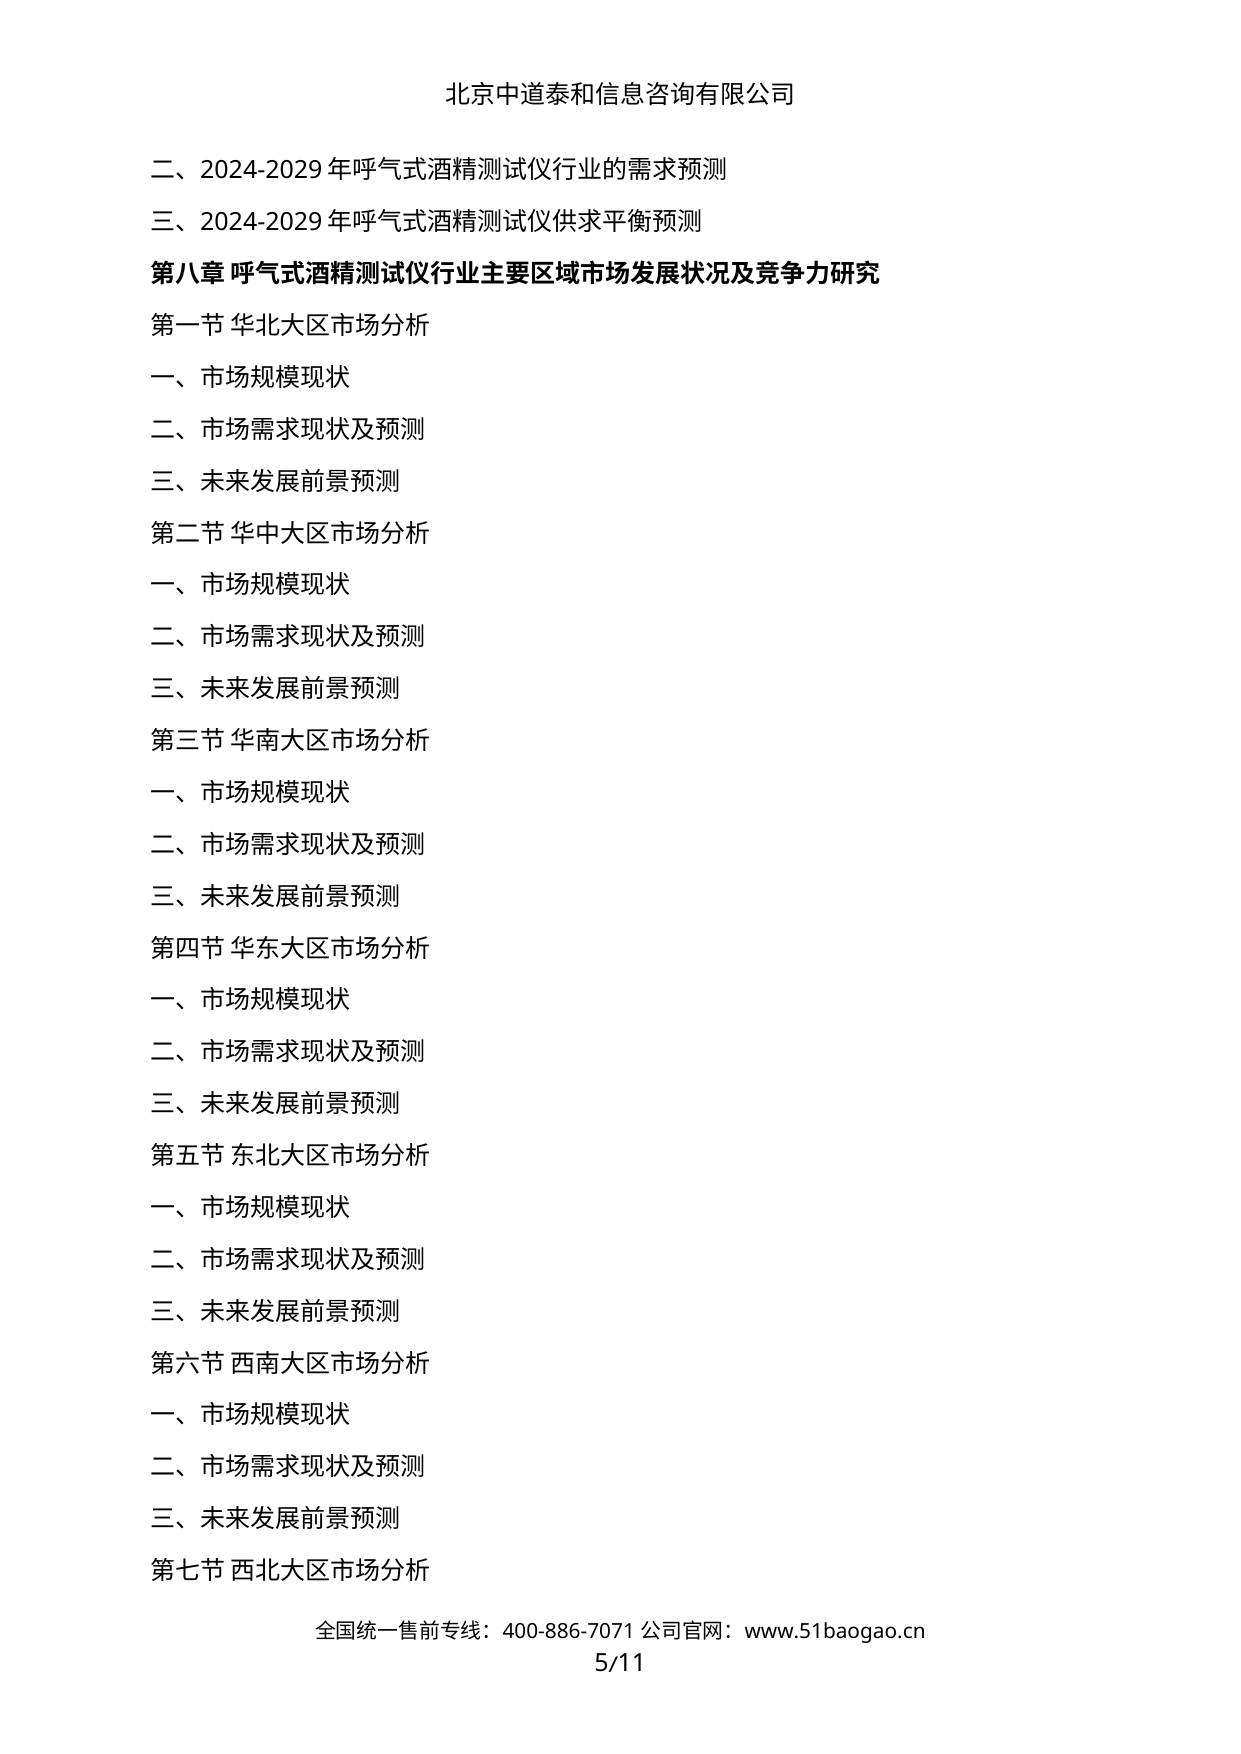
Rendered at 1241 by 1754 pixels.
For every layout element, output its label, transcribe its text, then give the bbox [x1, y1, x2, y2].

text 三、未来发展前景预测 [150, 669, 1090, 705]
text 一、市场规模现状 [150, 1395, 1090, 1431]
text 一、市场规模现状 [150, 357, 1090, 394]
text 二、市场需求现状及预测 [150, 1447, 1090, 1483]
text 第三节 华南大区市场分析 [150, 721, 1090, 757]
text 二、市场需求现状及预测 [150, 1239, 1090, 1276]
text 三、2024-2029年呼气式酒精测试仪供求平衡预测 [150, 202, 1090, 238]
text 第一节 华北大区市场分析 [150, 306, 1090, 342]
text 二、2024-2029年呼气式酒精测试仪行业的需求预测 [150, 150, 1090, 186]
text 二、市场需求现状及预测 [150, 824, 1090, 861]
text 第二节 华中大区市场分析 [150, 513, 1090, 549]
text 第四节 华东大区市场分析 [150, 928, 1090, 964]
text 一、市场规模现状 [150, 565, 1090, 601]
text 三、未来发展前景预测 [150, 1291, 1090, 1327]
text 三、未来发展前景预测 [150, 1499, 1090, 1535]
text 二、市场需求现状及预测 [150, 1032, 1090, 1068]
text 第七节 西北大区市场分析 [150, 1551, 1090, 1587]
text 一、市场规模现状 [150, 980, 1090, 1016]
text 一、市场规模现状 [150, 1187, 1090, 1224]
text 第八章 呼气式酒精测试仪行业主要区域市场发展状况及竞争力研究 [150, 254, 1090, 290]
text 一、市场规模现状 [150, 772, 1090, 809]
text 三、未来发展前景预测 [150, 1084, 1090, 1120]
text 二、市场需求现状及预测 [150, 617, 1090, 653]
text 二、市场需求现状及预测 [150, 409, 1090, 446]
text 三、未来发展前景预测 [150, 461, 1090, 497]
text 第六节 西南大区市场分析 [150, 1343, 1090, 1379]
text 第五节 东北大区市场分析 [150, 1136, 1090, 1172]
text 三、未来发展前景预测 [150, 876, 1090, 912]
